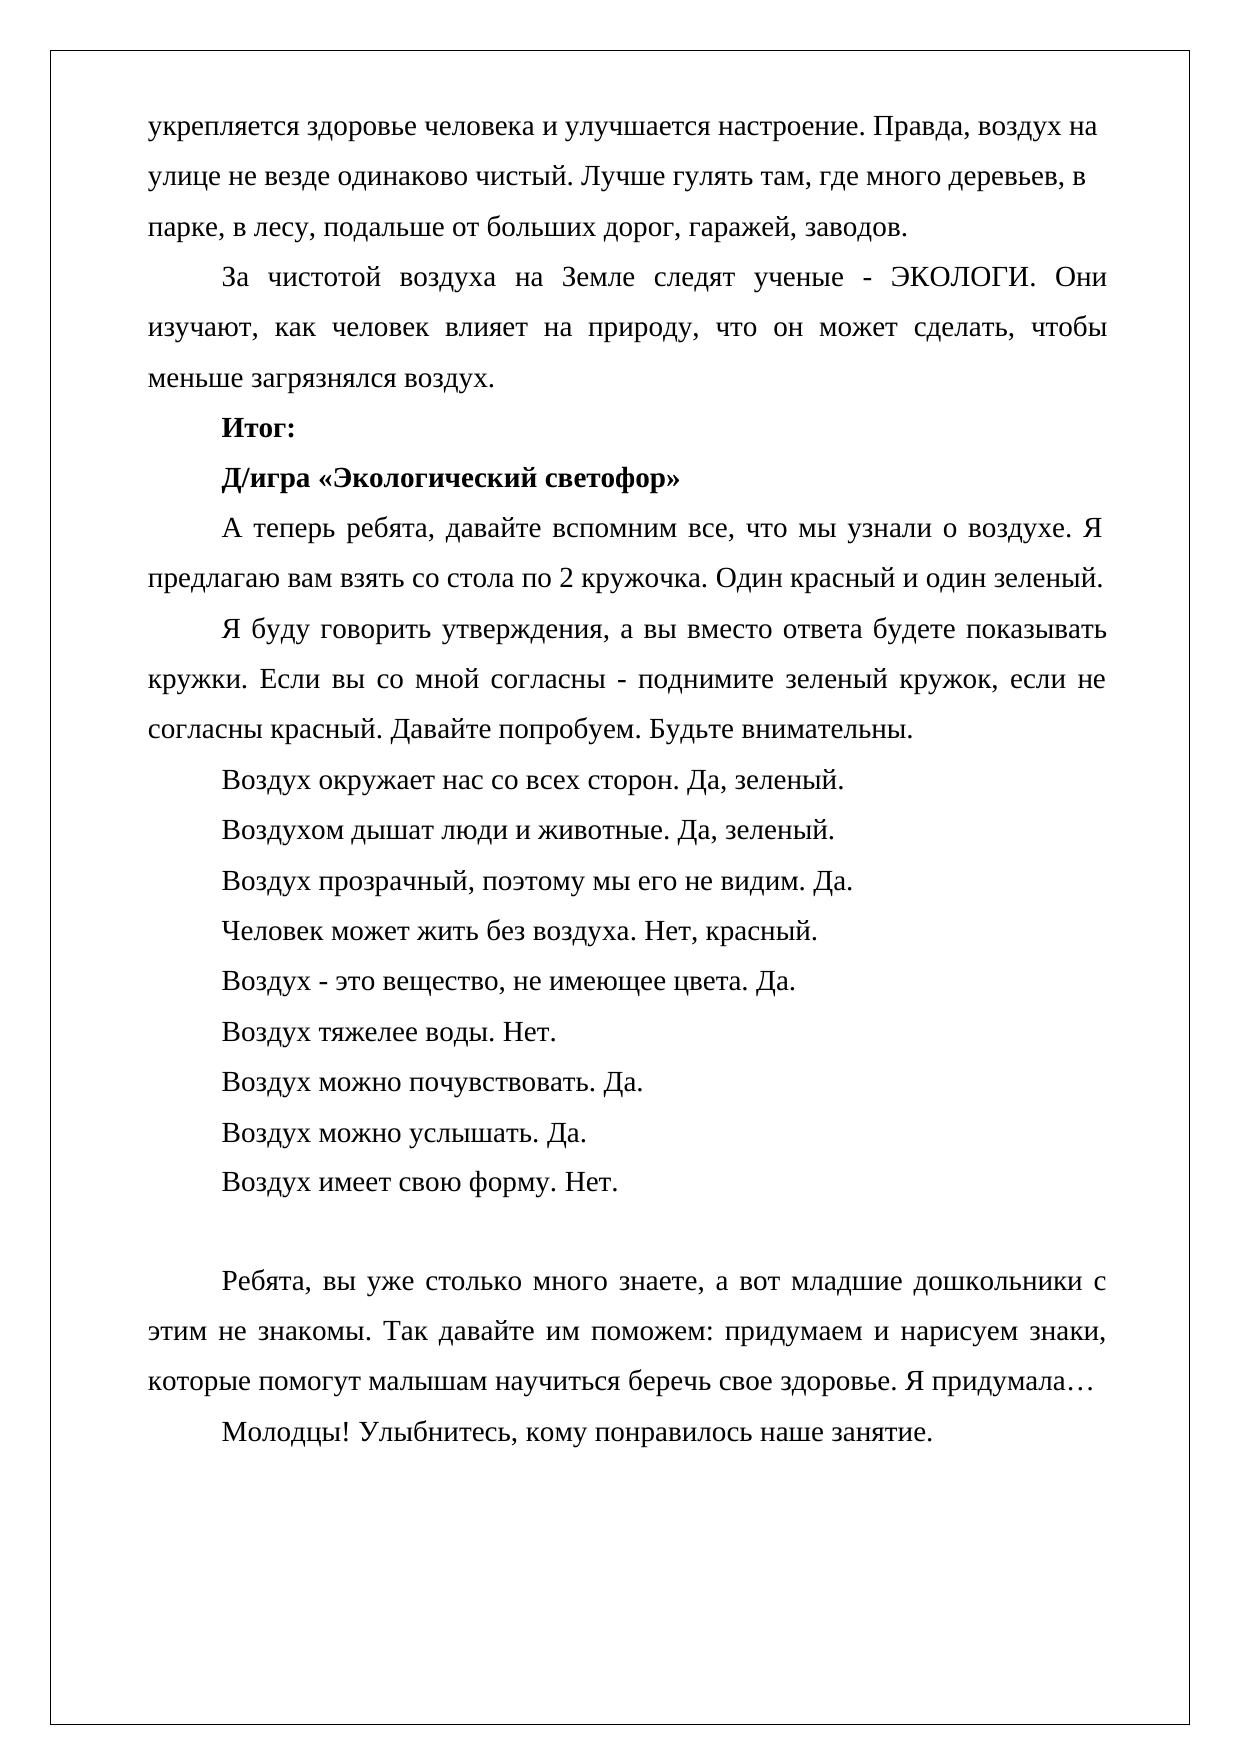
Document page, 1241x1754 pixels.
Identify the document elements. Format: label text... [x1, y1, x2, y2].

text Молодцы! Улыбнитесь, кому понравилось наше занятие. [221, 1414, 1119, 1447]
text Ребята, вы уже столько много знаете, а вот младшие дошкольники с этим не знакомы. Так давайте им поможем: придумаем и нарисуем знаки, которые помогут малышам научиться беречь свое здоровье. Я придумала… [148, 1263, 1108, 1397]
text Воздух можно почувствовать. Да. Воздух можно услышать. Да. [221, 1064, 645, 1148]
text За чистотой воздуха на Земле следят ученые - ЭКОЛОГИ. Они изучают, как человек влияет на природу, что он может сделать, чтобы меньше загрязнялся воздух. [148, 259, 1108, 393]
text Воздух - это вещество, не имеющее цвета. Да. Воздух тяжелее воды. Нет. [221, 963, 798, 1047]
text Воздух имеет свою форму. Нет. [221, 1165, 1119, 1198]
text Д/игра «Экологический светофор» [221, 461, 1119, 494]
text Я буду говорить утверждения, а вы вместо ответа будете показывать кружки. Если вы со мной согласны - поднимите зеленый кружок, если не согласны красный. Давайте попробуем. Будьте внимательны. [148, 611, 1108, 745]
text А теперь ребята, давайте вспомним все, что мы узнали о воздухе. Я предлагаю вам взять со стола по 2 кружочка. Один красный и один зеленый. [148, 510, 1104, 594]
text Воздух окружает нас со всех сторон. Да, зеленый. Воздухом дышат люди и животные. Да, зеленый. Воздух прозрачный, поэтому мы его не видим. Да. Человек может жить без воздуха. Нет, красный. [221, 762, 855, 946]
subtitle Итог: [221, 410, 1119, 444]
text укрепляется здоровье человека и улучшается настроение. Правда, воздух на улице не везде одинаково чистый. Лучше гулять там, где много деревьев, в парке, в лесу, подальше от больших дорог, гаражей, заводов. [148, 108, 1099, 242]
